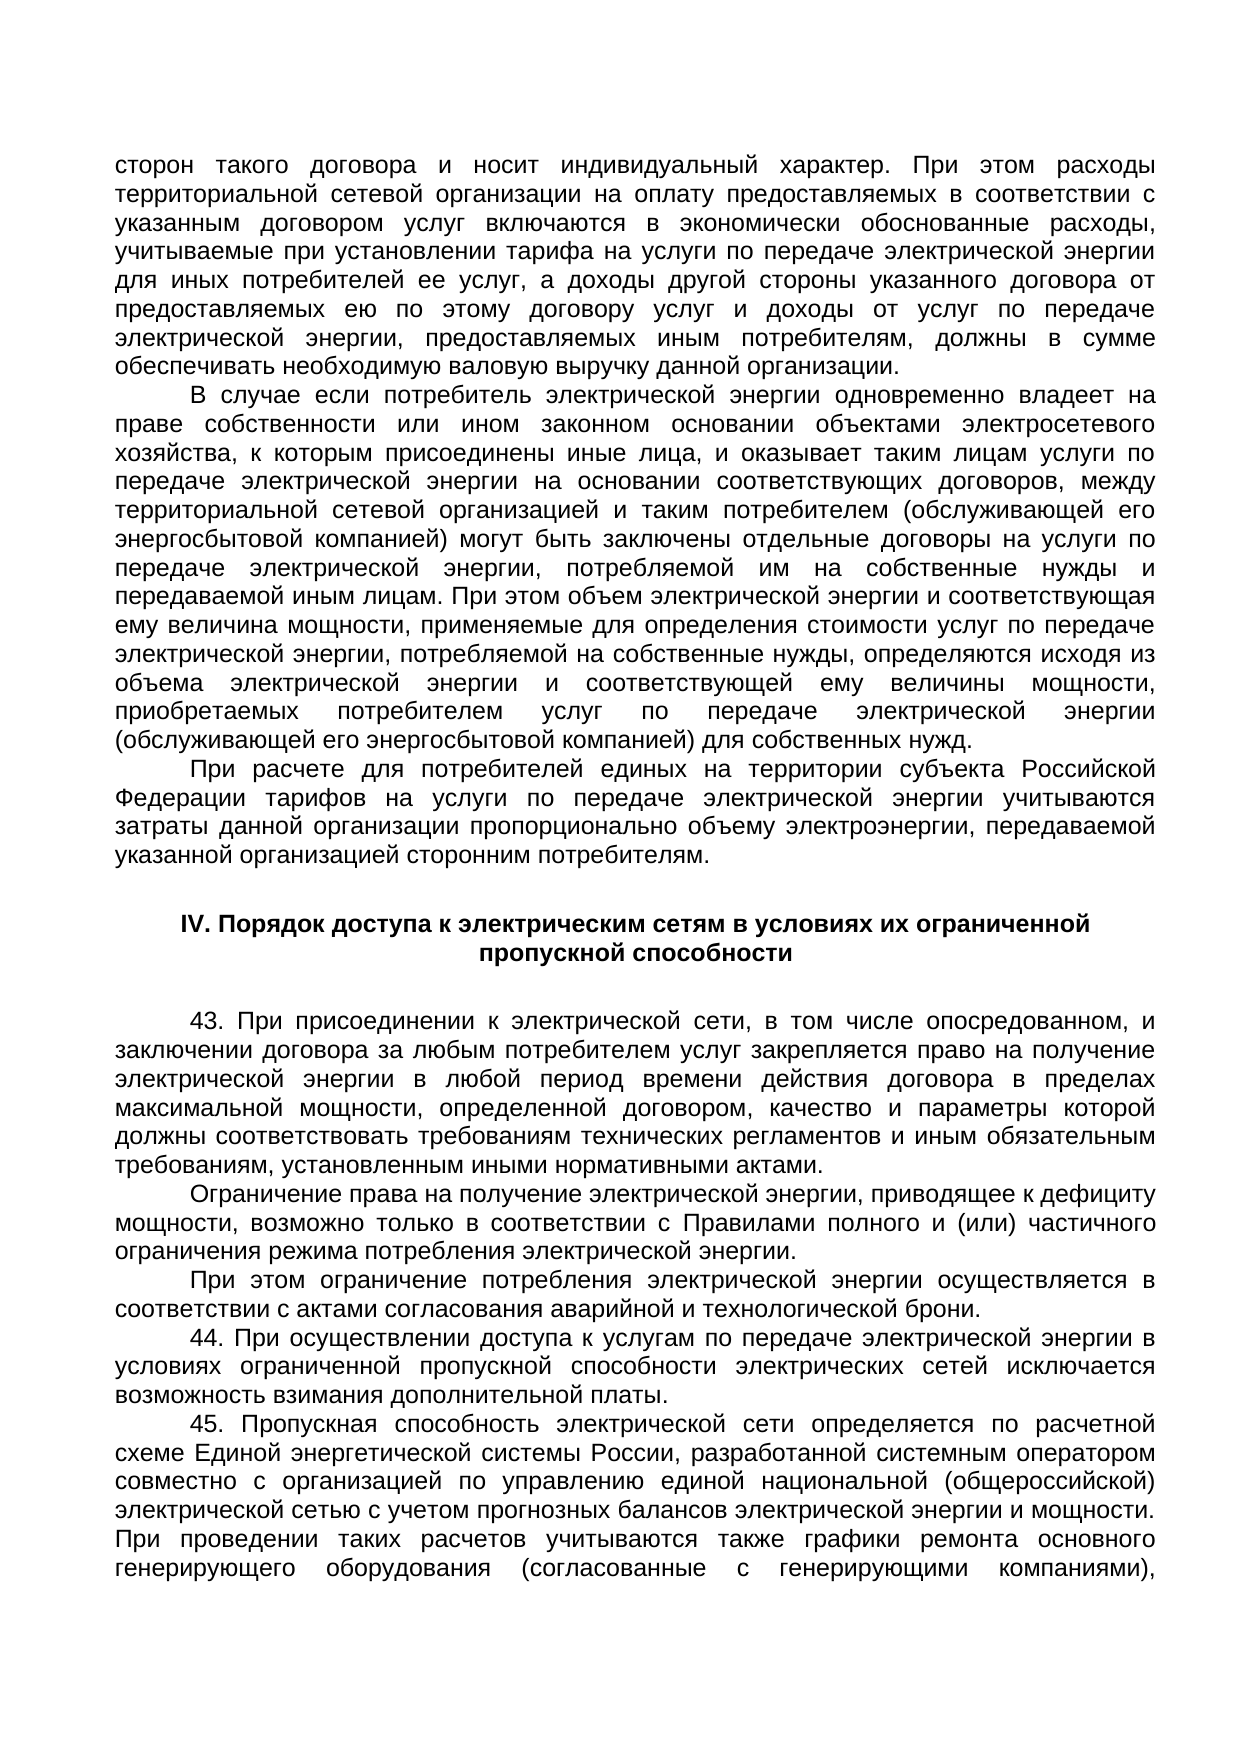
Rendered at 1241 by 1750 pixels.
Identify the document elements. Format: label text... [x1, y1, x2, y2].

text При расчете для потребителей единых на территории субъекта Российской Федерации тарифов на услуги по передаче электрической энергии учитываются затраты данной организации пропорционально объему электроэнергии, передаваемой указанной организацией сторонним потребителям. [114, 754, 1157, 869]
text В случае если потребитель электрической энергии одновременно владеет на праве собственности или ином законном основании объектами электросетевого хозяйства, к которым присоединены иные лица, и оказывает таким лицам услуги по передаче электрической энергии на основании соответствующих договоров, между территориальной сетевой организацией и таким потребителем (обслуживающей его энергосбытовой компанией) могут быть заключены отдельные договоры на услуги по передаче электрической энергии, потребляемой им на собственные нужды и передаваемой иным лицам. При этом объем электрической энергии и соответствующая ему величина мощности, применяемые для определения стоимости услуг по передаче электрической энергии, потребляемой на собственные нужды, определяются исходя из объема электрической энергии и соответствующей ему величины мощности, приобретаемых потребителем услуг по передаче электрической энергии (обслуживающей его энергосбытовой компанией) для собственных нужд. [114, 380, 1157, 754]
text 43. При присоединении к электрической сети, в том числе опосредованном, и заключении договора за любым потребителем услуг закрепляется право на получение электрической энергии в любой период времени действия договора в пределах максимальной мощности, определенной договором, качество и параметры которой должны соответствовать требованиям технических регламентов и иным обязательным требованиям, установленным иными нормативными актами. [114, 1006, 1157, 1179]
subtitle IV. Порядок доступа к электрическим сетям в условиях их ограниченной пропускной способности [114, 909, 1157, 966]
text При этом ограничение потребления электрической энергии осуществляется в соответствии с актами согласования аварийной и технологической брони. [114, 1265, 1157, 1322]
text 44. При осуществлении доступа к услугам по передаче электрической энергии в условиях ограниченной пропускной способности электрических сетей исключается возможность взимания дополнительной платы. [114, 1322, 1157, 1409]
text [114, 1409, 1157, 1581]
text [114, 150, 1157, 380]
text Ограничение права на получение электрической энергии, приводящее к дефициту мощности, возможно только в соответствии с Правилами полного и (или) частичного ограничения режима потребления электрической энергии. [114, 1179, 1157, 1265]
